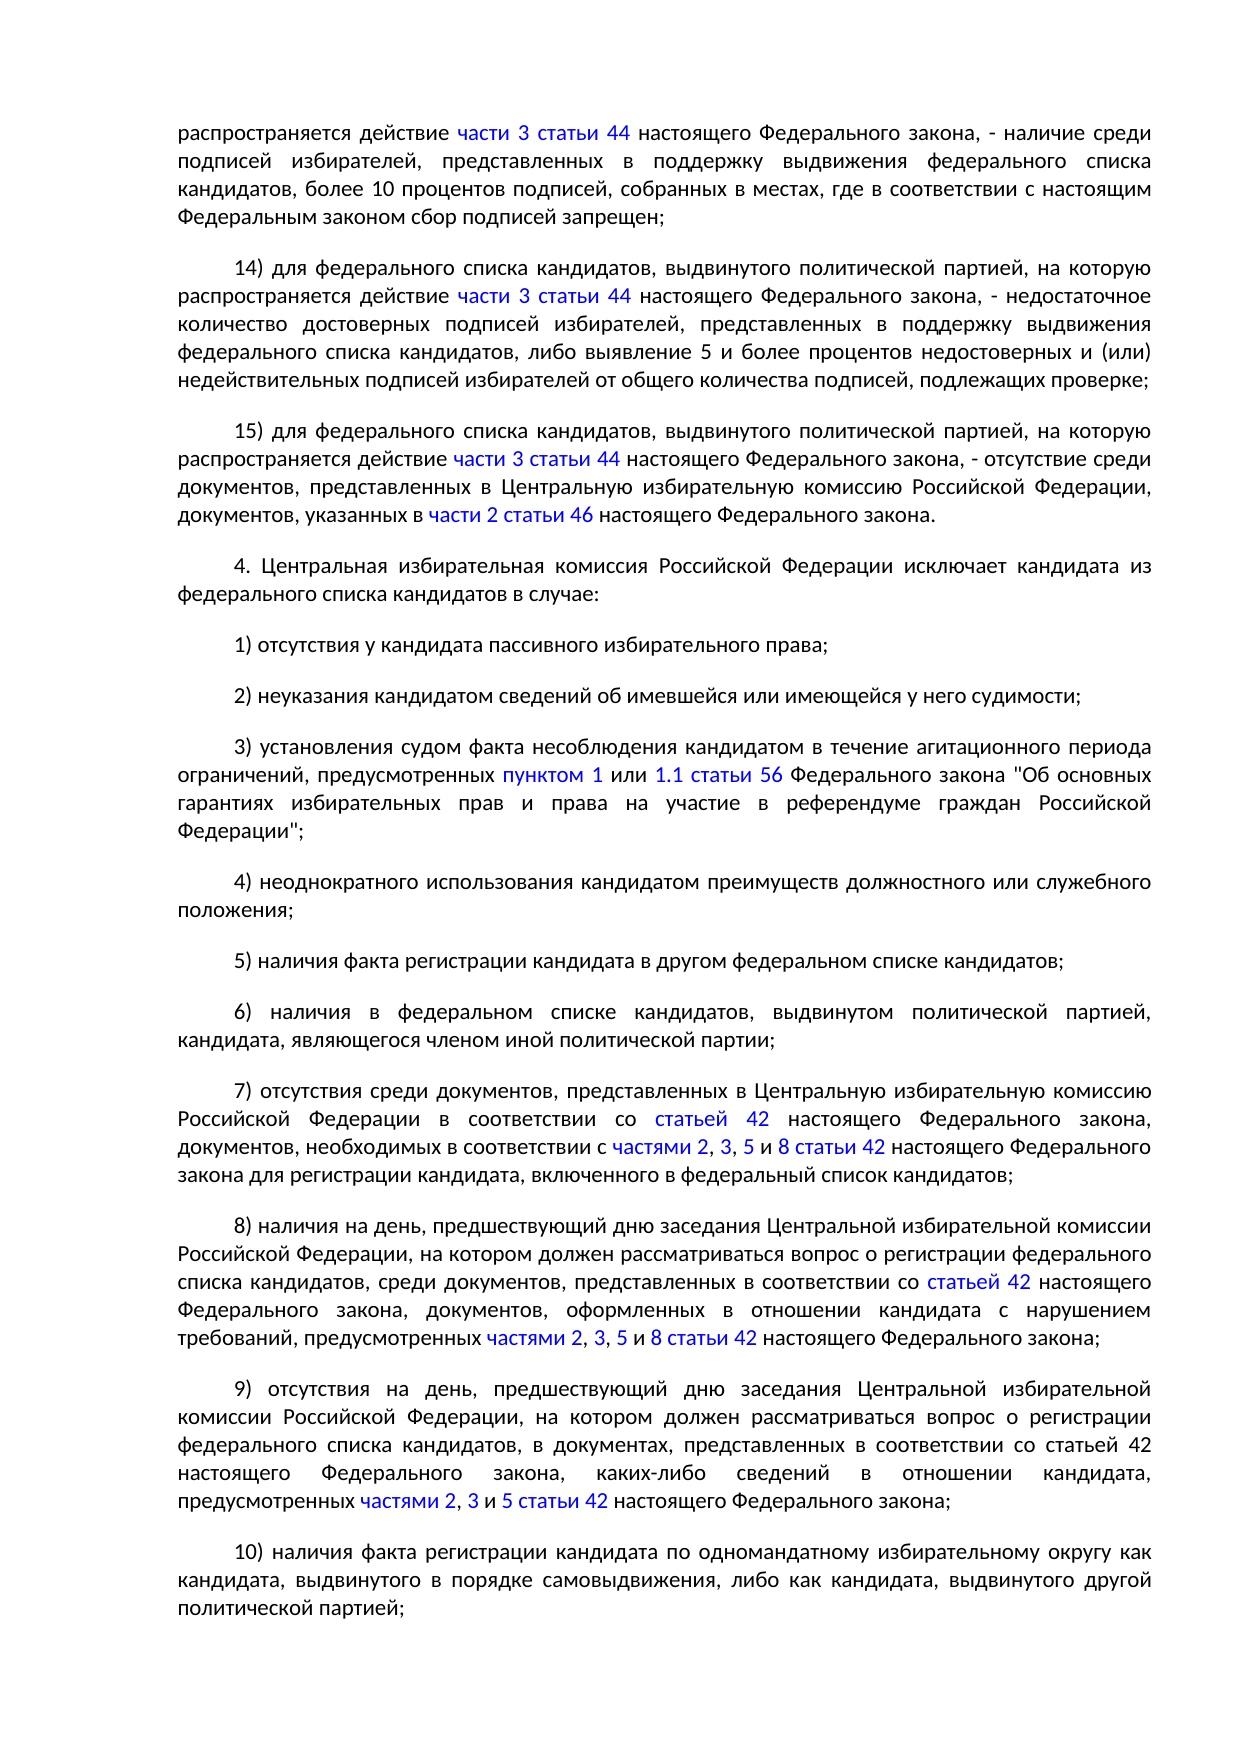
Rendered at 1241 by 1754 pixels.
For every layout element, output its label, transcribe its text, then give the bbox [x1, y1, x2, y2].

text 4) неоднократного использования кандидатом преимуществ должностного или служебного положения; [177, 867, 1152, 923]
text 7) отсутствия среди документов, представленных в Центральную избирательную комиссию Российской Федерации в соответствии со статьей 42 настоящего Федерального закона, документов, необходимых в соответствии с частями 2, 3, 5 и 8 статьи 42 настоящего Федерального закона для регистрации кандидата, включенного в федеральный список кандидатов; [177, 1076, 1152, 1188]
text 3) установления судом факта несоблюдения кандидатом в течение агитационного периода ограничений, предусмотренных пунктом 1 или 1.1 статьи 56 Федерального закона "Об основных гарантиях избирательных прав и права на участие в референдуме граждан Российской Федерации"; [177, 732, 1152, 844]
text 9) отсутствия на день, предшествующий дню заседания Центральной избирательной комиссии Российской Федерации, на котором должен рассматриваться вопрос о регистрации федерального списка кандидатов, в документах, представленных в соответствии со статьей 42 настоящего Федерального закона, каких-либо сведений в отношении кандидата, предусмотренных частями 2, 3 и 5 статьи 42 настоящего Федерального закона; [177, 1374, 1152, 1514]
text 14) для федерального списка кандидатов, выдвинутого политической партией, на которую распространяется действие части 3 статьи 44 настоящего Федерального закона, - недостаточное количество достоверных подписей избирателей, представленных в поддержку выдвижения федерального списка кандидатов, либо выявление 5 и более процентов недостоверных и (или) недействительных подписей избирателей от общего количества подписей, подлежащих проверке; [177, 253, 1152, 393]
text 10) наличия факта регистрации кандидата по одномандатному избирательному округу как кандидата, выдвинутого в порядке самовыдвижения, либо как кандидата, выдвинутого другой политической партией; [177, 1537, 1152, 1621]
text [177, 118, 1152, 230]
text 15) для федерального списка кандидатов, выдвинутого политической партией, на которую распространяется действие части 3 статьи 44 настоящего Федерального закона, - отсутствие среди документов, представленных в Центральную избирательную комиссию Российской Федерации, документов, указанных в части 2 статьи 46 настоящего Федерального закона. [177, 416, 1152, 528]
text 5) наличия факта регистрации кандидата в другом федеральном списке кандидатов; [177, 946, 1152, 974]
text 1) отсутствия у кандидата пассивного избирательного права; [177, 630, 1152, 658]
text 6) наличия в федеральном списке кандидатов, выдвинутом политической партией, кандидата, являющегося членом иной политической партии; [177, 997, 1152, 1053]
text 4. Центральная избирательная комиссия Российской Федерации исключает кандидата из федерального списка кандидатов в случае: [177, 551, 1152, 607]
text 8) наличия на день, предшествующий дню заседания Центральной избирательной комиссии Российской Федерации, на котором должен рассматриваться вопрос о регистрации федерального списка кандидатов, среди документов, представленных в соответствии со статьей 42 настоящего Федерального закона, документов, оформленных в отношении кандидата с нарушением требований, предусмотренных частями 2, 3, 5 и 8 статьи 42 настоящего Федерального закона; [177, 1211, 1152, 1351]
text 2) неуказания кандидатом сведений об имевшейся или имеющейся у него судимости; [177, 681, 1152, 709]
